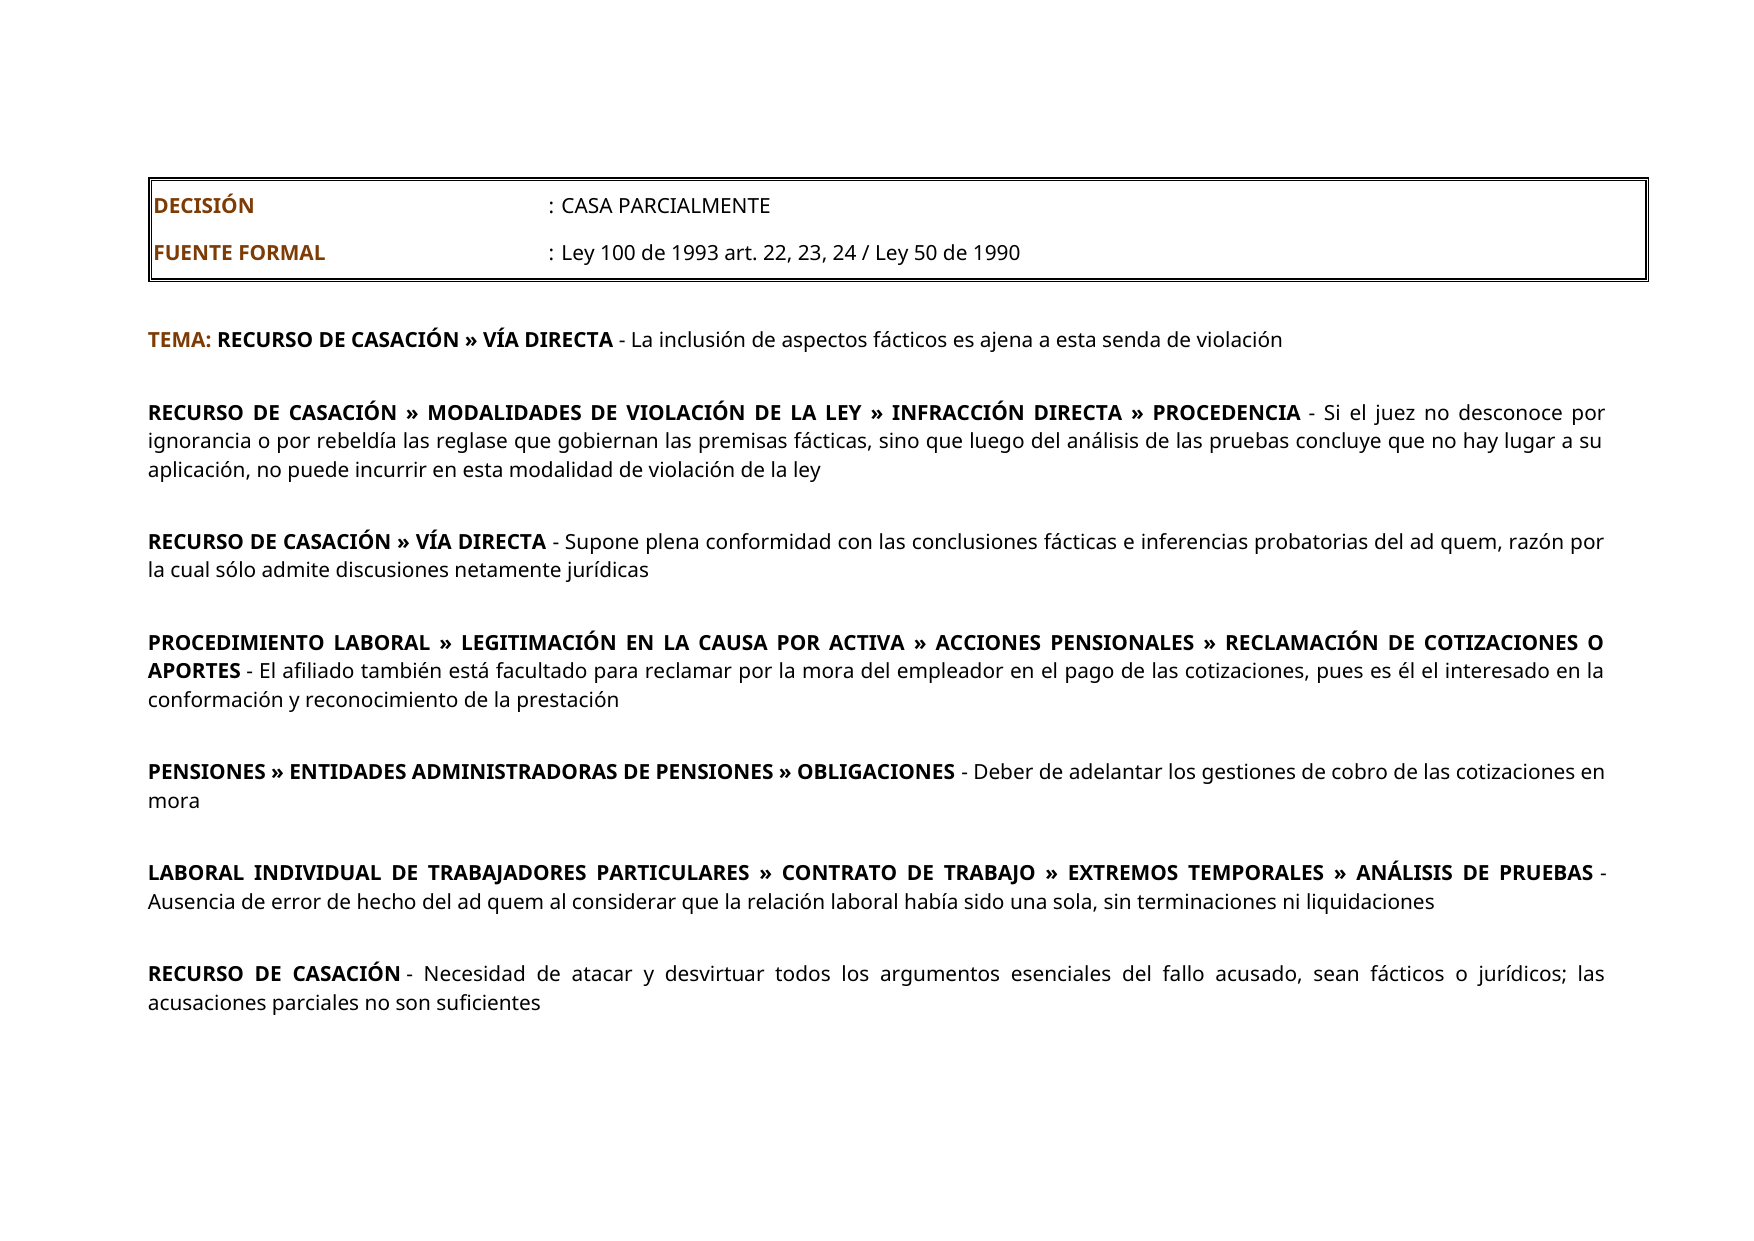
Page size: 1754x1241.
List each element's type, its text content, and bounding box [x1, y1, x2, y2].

text LABORAL INDIVIDUAL DE TRABAJADORES PARTICULARES » CONTRATO DE TRABAJO » EXTREMOS TEMPORALES » ANÁLISIS DE PRUEBAS - Ausencia de error de hecho del ad quem al considerar que la relación laboral había sido una sola, sin terminaciones ni liquidaciones [148, 858, 1606, 915]
text PENSIONES » ENTIDADES ADMINISTRADORAS DE PENSIONES » OBLIGACIONES - Deber de adelantar los gestiones de cobro de las cotizaciones en mora [148, 757, 1606, 814]
table_header RELEVANTE [152, 181, 1645, 278]
text TEMA: RECURSO DE CASACIÓN » VÍA DIRECTA - La inclusión de aspectos fácticos es ajena a esta senda de violación [148, 325, 1606, 354]
text PROCEDIMIENTO LABORAL » LEGITIMACIÓN EN LA CAUSA POR ACTIVA » ACCIONES PENSIONALES » RECLAMACIÓN DE COTIZACIONES O APORTES - El afiliado también está facultado para reclamar por la mora del empleador en el pago de las cotizaciones, pues es él el interesado en la conformación y reconocimiento de la prestación [148, 628, 1606, 713]
text RECURSO DE CASACIÓN - Necesidad de atacar y desvirtuar todos los argumentos esenciales del fallo acusado, sean fácticos o jurídicos; las acusaciones parciales no son suficientes [148, 959, 1606, 1016]
text RECURSO DE CASACIÓN » MODALIDADES DE VIOLACIÓN DE LA LEY » INFRACCIÓN DIRECTA » PROCEDENCIA - Si el juez no desconoce por ignorancia o por rebeldía las reglase que gobiernan las premisas fácticas, sino que luego del análisis de las pruebas concluye que no hay lugar a su aplicación, no puede incurrir en esta modalidad de violación de la ley [148, 398, 1606, 483]
text RECURSO DE CASACIÓN » VÍA DIRECTA - Supone plena conformidad con las conclusiones fácticas e inferencias probatorias del ad quem, razón por la cual sólo admite discusiones netamente jurídicas [148, 527, 1606, 584]
